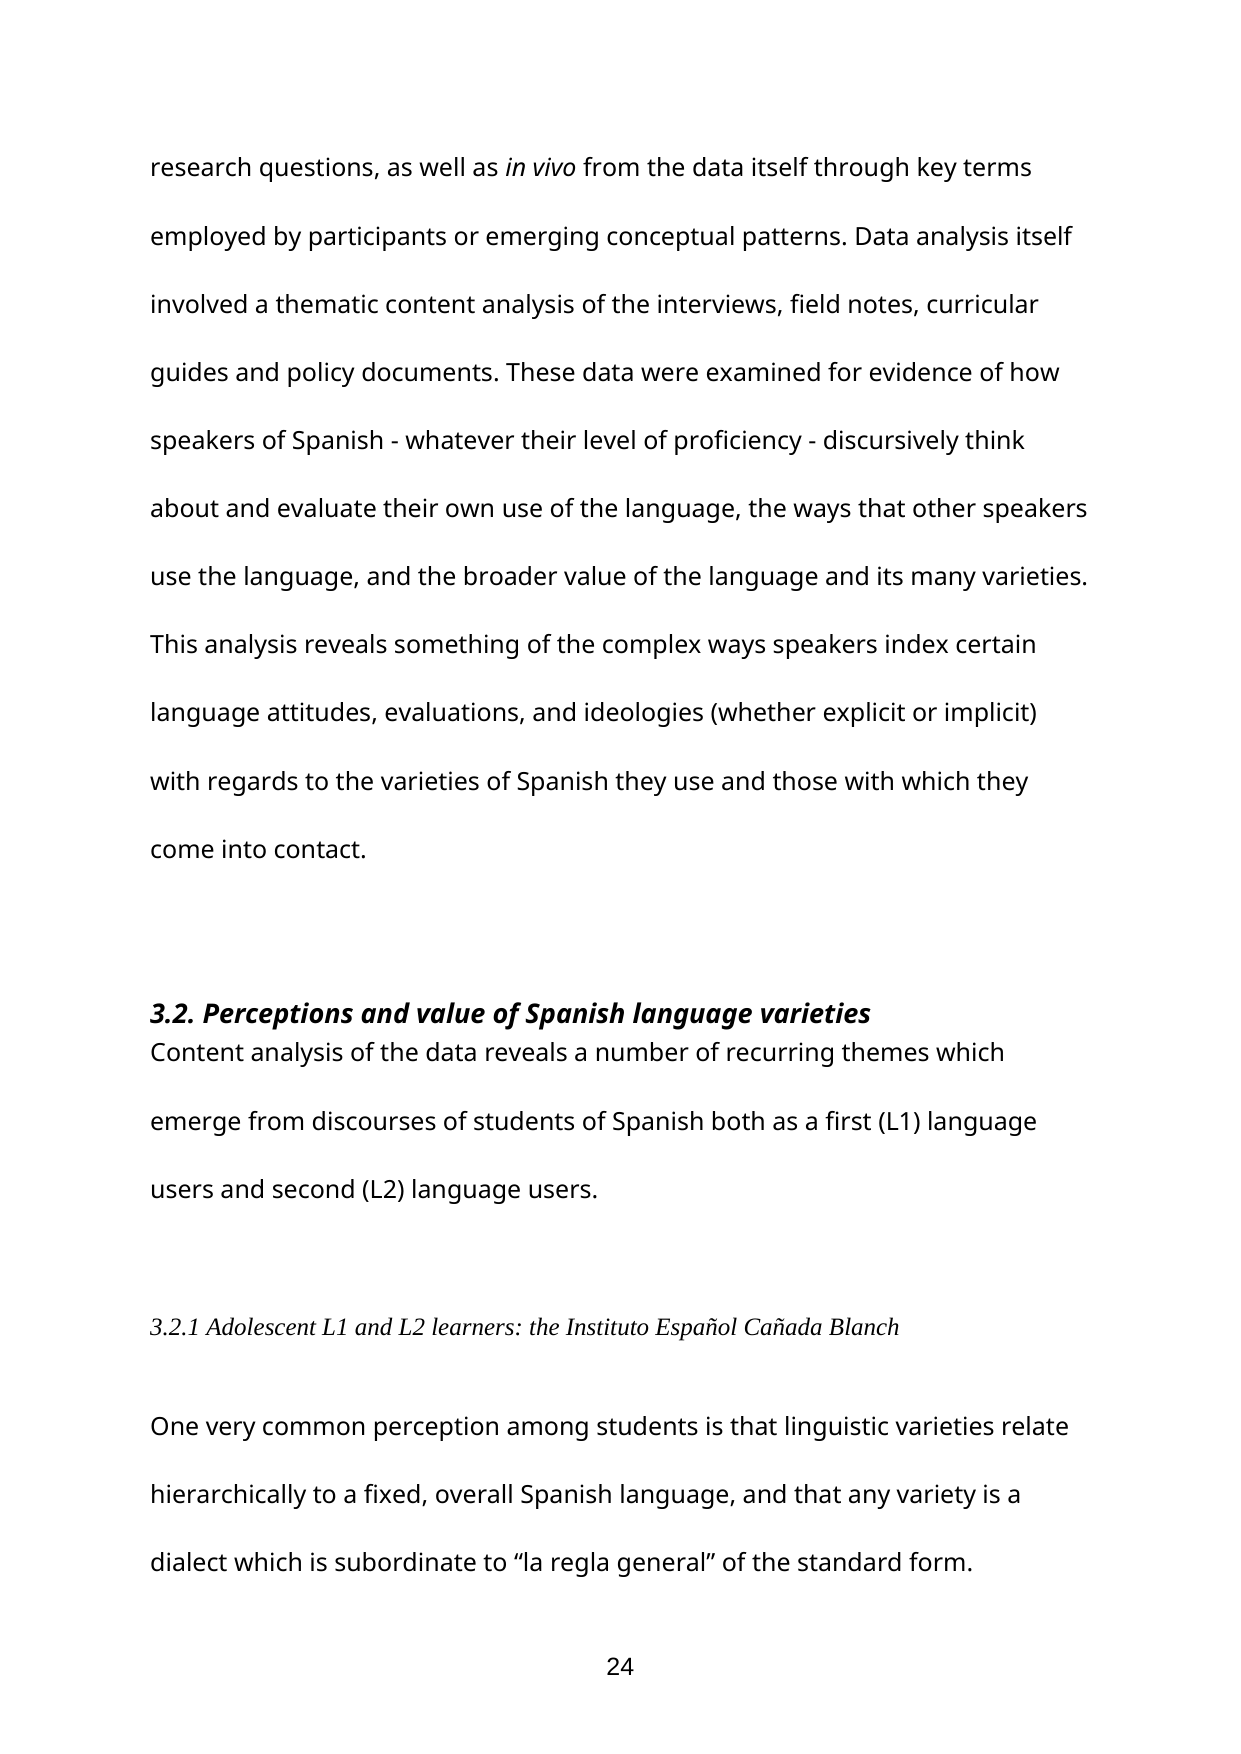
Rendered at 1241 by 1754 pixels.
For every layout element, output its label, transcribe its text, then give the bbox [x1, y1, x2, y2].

subtitle 3.2.1 Adolescent L1 and L2 learners: the Instituto Español Cañada Blanch [150, 1312, 1090, 1341]
subtitle 3.2. Perceptions and value of Spanish language varieties [150, 994, 1090, 1031]
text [150, 150, 1090, 865]
text One very common perception among students is that linguistic varieties relate hierarchically to a fixed, overall Spanish language, and that any variety is a dialect which is subordinate to “la regla general” of the standard form. [150, 1409, 1090, 1579]
text Content analysis of the data reveals a number of recurring themes which emerge from discourses of students of Spanish both as a first (L1) language users and second (L2) language users. [150, 1035, 1090, 1205]
